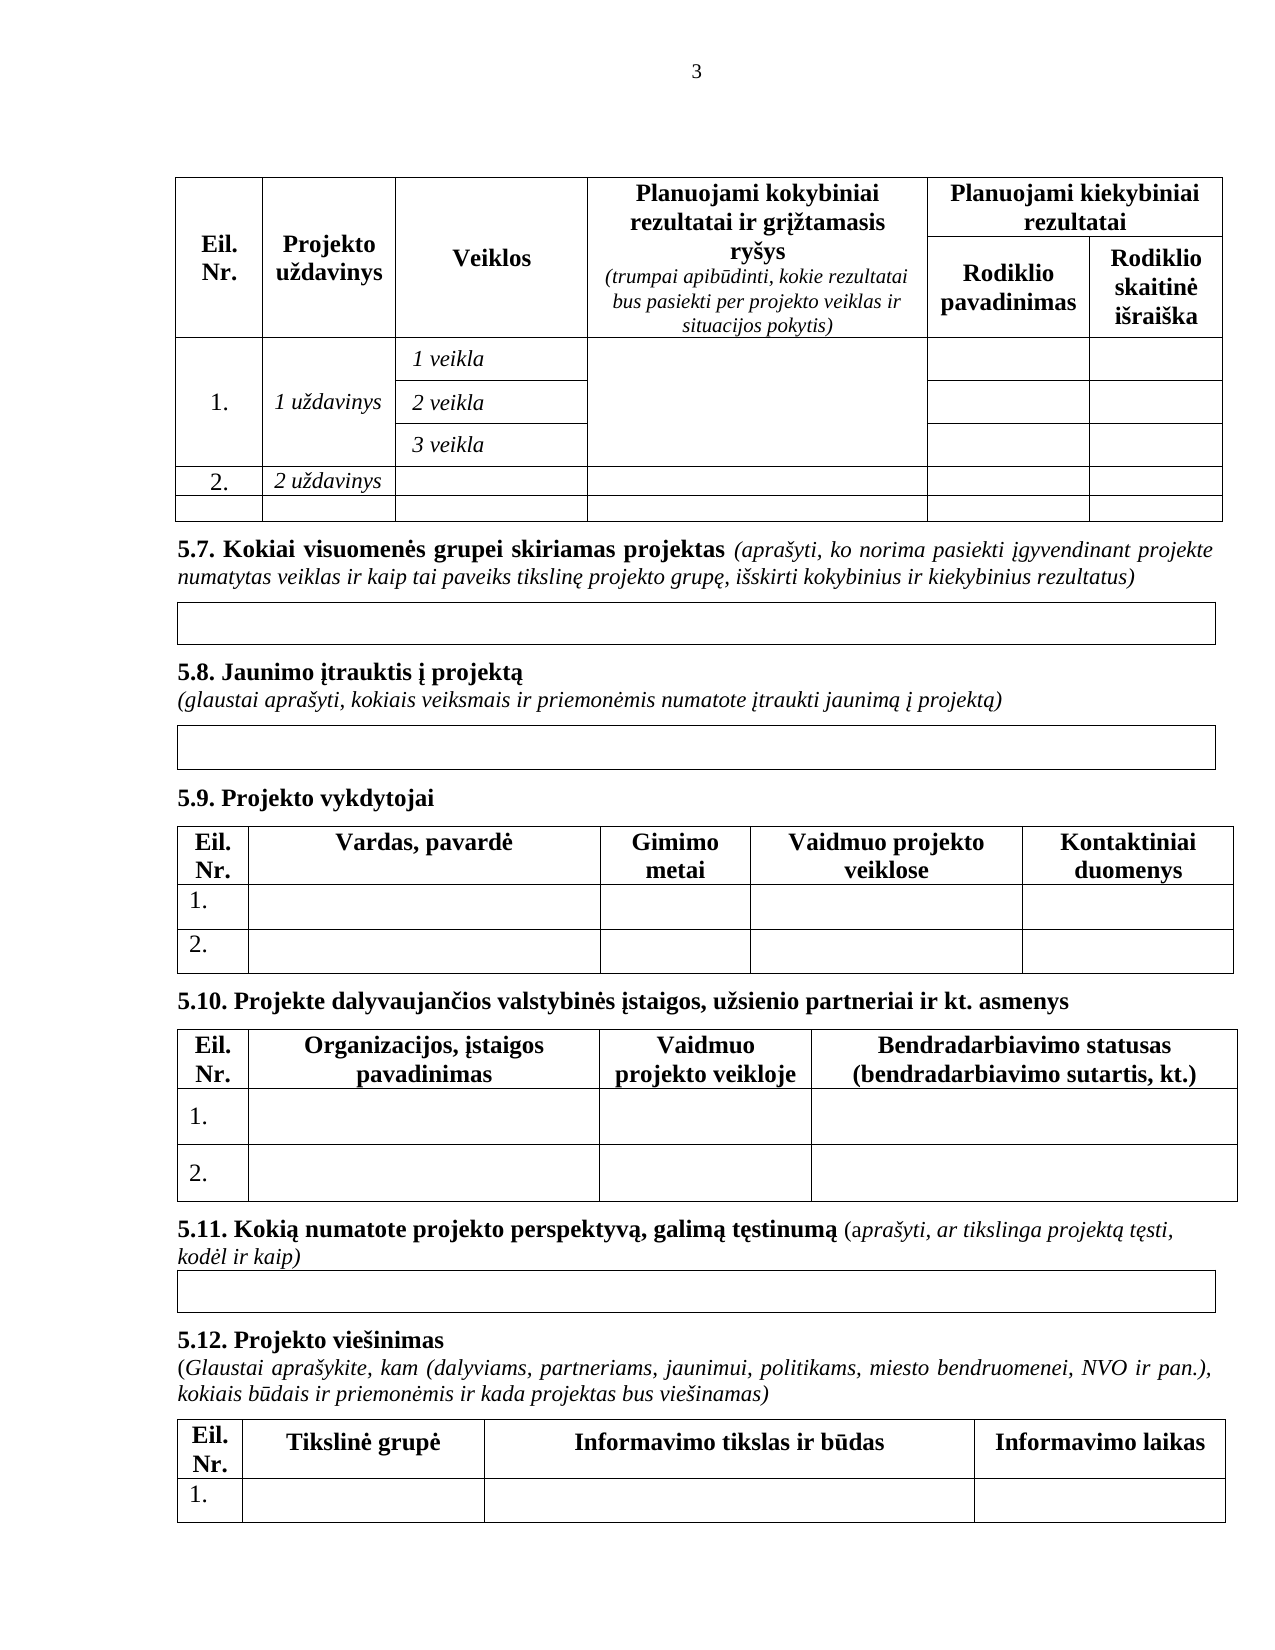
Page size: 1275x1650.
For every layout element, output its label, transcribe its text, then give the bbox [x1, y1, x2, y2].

table_cell [812, 1089, 1237, 1144]
text 5.12. Projekto viešinimas [177, 1325, 1216, 1354]
table_cell 2. [178, 930, 248, 972]
table_header Vardas, pavardė [249, 827, 600, 884]
text 5.8. Jaunimo įtrauktis į projektą [177, 657, 1216, 686]
table_header Vaidmuo projekto veiklose [751, 827, 1022, 884]
table_cell 1. [178, 1479, 242, 1522]
table_cell [176, 496, 262, 521]
table_cell 2. [176, 467, 262, 495]
table_cell [1090, 496, 1222, 521]
table_cell [751, 885, 1022, 928]
table_cell 2. [178, 1145, 248, 1201]
table_cell [601, 885, 750, 928]
table_cell 1. [176, 338, 262, 466]
table_cell 1 veikla [396, 338, 587, 380]
table_cell [601, 930, 750, 972]
table_cell 1 uždavinys [263, 338, 395, 466]
table_cell [600, 1089, 811, 1144]
table_header Kontaktiniai duomenys [1023, 827, 1233, 884]
table_header [178, 1271, 1215, 1312]
table_header [178, 726, 1215, 769]
table_header Veiklos [396, 178, 587, 337]
table_cell 3 veikla [396, 424, 587, 466]
table_cell [928, 496, 1089, 521]
table_cell [928, 467, 1089, 495]
table_cell [588, 496, 927, 521]
table_cell 1. [178, 1089, 248, 1144]
table_cell [588, 467, 927, 495]
table_header Planuojami kokybiniai rezultatai ir grįžtamasis ryšys (trumpai apibūdinti, kokie rezultatai bus pasiekti per projekto veiklas ir situacijos pokytis) [588, 178, 927, 337]
table_header Informavimo tikslas ir būdas [485, 1420, 974, 1478]
table_header Informavimo laikas [975, 1420, 1225, 1478]
table_cell [975, 1479, 1225, 1522]
table_header Bendradarbiavimo statusas (bendradarbiavimo sutartis, kt.) [812, 1030, 1237, 1088]
text 5.10. Projekte dalyvaujančios valstybinės įstaigos, užsienio partneriai ir kt. asmenys [177, 986, 1216, 1015]
table_cell [928, 381, 1089, 423]
text 5.9. Projekto vykdytojai [177, 783, 1216, 811]
table_cell Rodiklio pavadinimas [928, 237, 1089, 337]
table_cell 2 veikla [396, 381, 587, 423]
table_cell [1090, 338, 1222, 380]
table_cell [1023, 930, 1233, 972]
table_cell 1. [178, 885, 248, 928]
table_cell [396, 467, 587, 495]
table_cell [243, 1479, 484, 1522]
table_cell [249, 885, 600, 928]
table_cell [1090, 381, 1222, 423]
table_header Vaidmuo projekto veikloje [600, 1030, 811, 1088]
table_header [178, 603, 1215, 644]
table_cell [928, 338, 1089, 380]
table_header Tikslinė grupė [243, 1420, 484, 1478]
table_header Planuojami kiekybiniai rezultatai [928, 178, 1222, 236]
table_cell [1090, 467, 1222, 495]
table_cell [588, 338, 927, 466]
table_header Projekto uždavinys [263, 178, 395, 337]
table_cell [249, 1145, 599, 1201]
table_cell [751, 930, 1022, 972]
table_cell [249, 930, 600, 972]
table_cell [928, 424, 1089, 466]
table_cell Rodiklio skaitinė išraiška [1090, 237, 1222, 337]
table_header Eil. Nr. [176, 178, 262, 337]
table_cell [263, 496, 395, 521]
table_cell [396, 496, 587, 521]
table_header Eil. Nr. [178, 1420, 242, 1478]
table_cell [1090, 424, 1222, 466]
text (glaustai aprašyti, kokiais veiksmais ir priemonėmis numatote įtraukti jaunimą į projektą) [177, 686, 1216, 713]
table_cell [812, 1145, 1237, 1201]
table_header Gimimo metai [601, 827, 750, 884]
table_cell 2 uždavinys [263, 467, 395, 495]
text 5.7. Kokiai visuomenės grupei skiriamas projektas (aprašyti, ko norima pasiekti įgyvendinant projekte numatytas veiklas ir kaip tai paveiks tikslinę projekto grupę, išskirti kokybinius ir kiekybinius rezultatus) [177, 534, 1216, 589]
table_cell [249, 1089, 599, 1144]
table_header Eil. Nr. [178, 1030, 248, 1088]
text (Glaustai aprašykite, kam (dalyviams, partneriams, jaunimui, politikams, miesto bendruomenei, NVO ir pan.), kokiais būdais ir priemonėmis ir kada projektas bus viešinamas) [177, 1354, 1216, 1407]
table_cell [485, 1479, 974, 1522]
table_cell [600, 1145, 811, 1201]
text 5.11. Kokią numatote projekto perspektyvą, galimą tęstinumą (aprašyti, ar tikslinga projektą tęsti, kodėl ir kaip) [177, 1214, 1216, 1269]
table_header Organizacijos, įstaigos pavadinimas [249, 1030, 599, 1088]
table_cell [1023, 885, 1233, 928]
table_header Eil. Nr. [178, 827, 248, 884]
